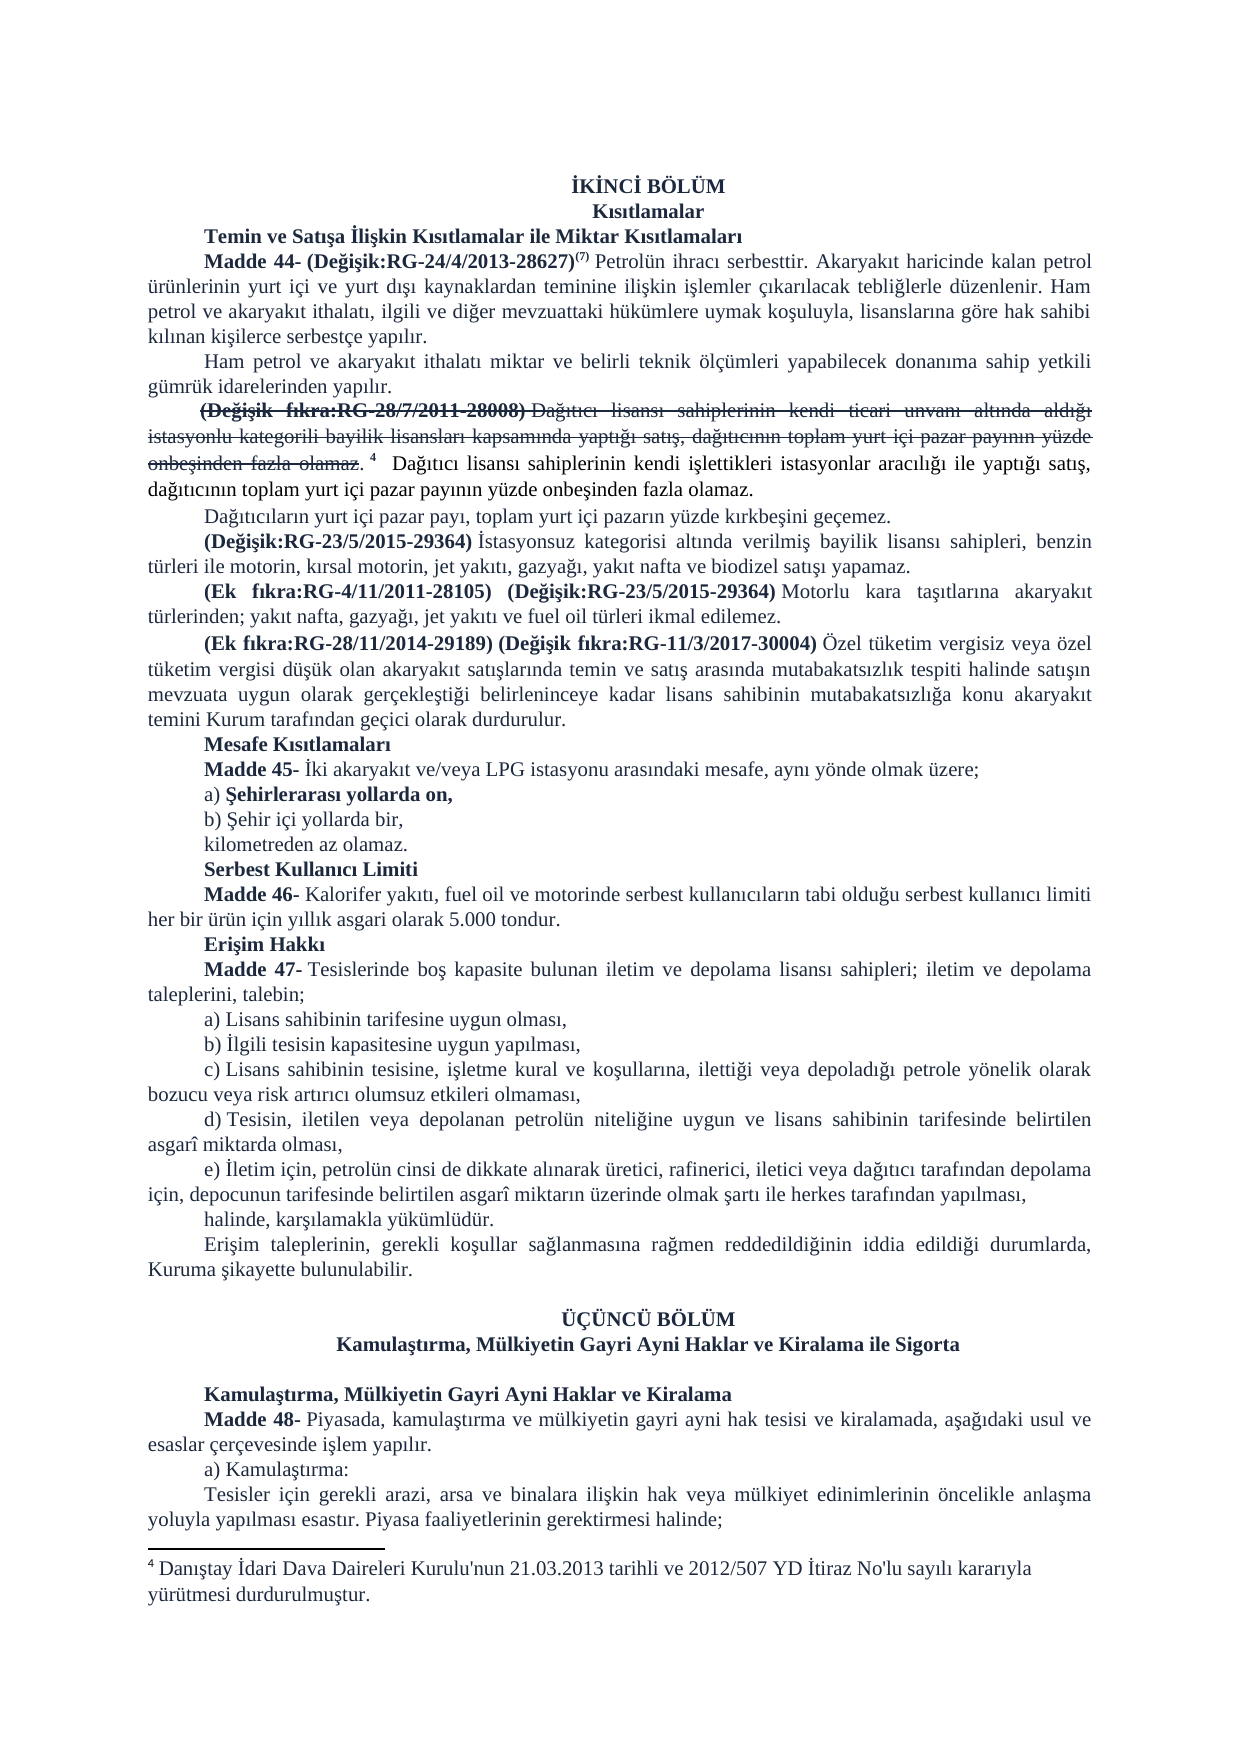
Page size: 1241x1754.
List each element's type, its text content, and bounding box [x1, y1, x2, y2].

text ÜÇÜNCÜ BÖLÜM [148, 1306, 1093, 1331]
text (Değişik fıkra:RG-28/7/2011-28008) Dağıtıcı lisansı sahiplerinin kendi ticari unvanı altında aldığı istasyonlu kategorili bayilik lisansları kapsamında yaptığı satış, dağıtıcının toplam yurt içi pazar payının yüzde onbeşinden fazla olamaz. Dağıtıcı lisansı sahiplerinin kendi işlettikleri istasyonlar aracılığı ile yaptığı satış, dağıtıcının toplam yurt içi pazar payının yüzde onbeşinden fazla olamaz. [148, 398, 1093, 437]
text Madde 47- Tesislerinde boş kapasite bulunan iletim ve depolama lisansı sahipleri; iletim ve depolama taleplerini, talebin; [148, 956, 1093, 1006]
text Temin ve Satışa İlişkin Kısıtlamalar ile Miktar Kısıtlamaları [148, 223, 1093, 248]
text İKİNCİ BÖLÜM [148, 173, 1093, 198]
text Serbest Kullanıcı Limiti [148, 856, 1093, 881]
text d) Tesisin, iletilen veya depolanan petrolün niteliğine uygun ve lisans sahibinin tarifesinde belirtilen asgarî miktarda olması, [148, 1106, 1093, 1156]
text a) Kamulaştırma: [148, 1456, 1093, 1481]
text a) Şehirlerarası yollarda on, [148, 781, 1093, 806]
text (Değişik fıkra:RG-28/7/2011-28008) Dağıtıcı lisansı sahiplerinin kendi ticari unvanı altında aldığı istasyonlu kategorili bayilik lisansları kapsamında yaptığı satış, dağıtıcının toplam yurt içi pazar payının yüzde onbeşinden fazla olamaz. Dağıtıcı lisansı sahiplerinin kendi işlettikleri istasyonlar aracılığı ile yaptığı satış, dağıtıcının toplam yurt içi pazar payının yüzde onbeşinden fazla olamaz. [148, 438, 1093, 501]
text a) Lisans sahibinin tarifesine uygun olması, [148, 1006, 1093, 1031]
text Madde 46- Kalorifer yakıtı, fuel oil ve motorinde serbest kullanıcıların tabi olduğu serbest kullanıcı limiti her bir ürün için yıllık asgari olarak 5.000 tondur. [148, 881, 1093, 931]
text Kısıtlamalar [148, 198, 1093, 223]
text Mesafe Kısıtlamaları [148, 731, 1093, 756]
text Dağıtıcıların yurt içi pazar payı, toplam yurt içi pazarın yüzde kırkbeşini geçemez. [148, 503, 1093, 528]
text b) Şehir içi yollarda bir, [148, 806, 1093, 831]
text c) Lisans sahibinin tesisine, işletme kural ve koşullarına, ilettiği veya depoladığı petrole yönelik olarak bozucu veya risk artırıcı olumsuz etkileri olmaması, [148, 1056, 1093, 1106]
text b) İlgili tesisin kapasitesine uygun yapılması, [148, 1031, 1093, 1056]
text Kamulaştırma, Mülkiyetin Gayri Ayni Haklar ve Kiralama ile Sigorta [148, 1331, 1093, 1356]
text halinde, karşılamakla yükümlüdür. [148, 1206, 1093, 1231]
text kilometreden az olamaz. [148, 831, 1093, 856]
text Madde 44- (Değişik:RG-24/4/2013-28627)(7) Petrolün ihracı serbesttir. Akaryakıt haricinde kalan petrol ürünlerinin yurt içi ve yurt dışı kaynaklardan teminine ilişkin işlemler çıkarılacak tebliğlerle düzenlenir. Ham petrol ve akaryakıt ithalatı, ilgili ve diğer mevzuattaki hükümlere uymak koşuluyla, lisanslarına göre hak sahibi kılınan kişilerce serbestçe yapılır. [148, 248, 1093, 348]
text (Ek fıkra:RG-4/11/2011-28105) (Değişik:RG-23/5/2015-29364) Motorlu kara taşıtlarına akaryakıt türlerinden; yakıt nafta, gazyağı, jet yakıtı ve fuel oil türleri ikmal edilemez. [148, 578, 1093, 628]
text (Ek fıkra:RG-28/11/2014-29189) (Değişik fıkra:RG-11/3/2017-30004) Özel tüketim vergisiz veya özel tüketim vergisi düşük olan akaryakıt satışlarında temin ve satış arasında mutabakatsızlık tespiti halinde satışın mevzuata uygun olarak gerçekleştiği belirleninceye kadar lisans sahibinin mutabakatsızlığa konu akaryakıt temini Kurum tarafından geçici olarak durdurulur. [148, 628, 1093, 731]
text Ham petrol ve akaryakıt ithalatı miktar ve belirli teknik ölçümleri yapabilecek donanıma sahip yetkili gümrük idarelerinden yapılır. [148, 348, 1093, 398]
text Madde 45- İki akaryakıt ve/veya LPG istasyonu arasındaki mesafe, aynı yönde olmak üzere; [148, 756, 1093, 781]
text Kamulaştırma, Mülkiyetin Gayri Ayni Haklar ve Kiralama [148, 1381, 1093, 1406]
text Tesisler için gerekli arazi, arsa ve binalara ilişkin hak veya mülkiyet edinimlerinin öncelikle anlaşma yoluyla yapılması esastır. Piyasa faaliyetlerinin gerektirmesi halinde; [148, 1481, 1093, 1531]
text Madde 48- Piyasada, kamulaştırma ve mülkiyetin gayri ayni hak tesisi ve kiralamada, aşağıdaki usul ve esaslar çerçevesinde işlem yapılır. [148, 1406, 1093, 1456]
text e) İletim için, petrolün cinsi de dikkate alınarak üretici, rafinerici, iletici veya dağıtıcı tarafından depolama için, depocunun tarifesinde belirtilen asgarî miktarın üzerinde olmak şartı ile herkes tarafından yapılması, [148, 1156, 1093, 1206]
text Erişim Hakkı [148, 931, 1093, 956]
text (Değişik:RG-23/5/2015-29364) İstasyonsuz kategorisi altında verilmiş bayilik lisansı sahipleri, benzin türleri ile motorin, kırsal motorin, jet yakıtı, gazyağı, yakıt nafta ve biodizel satışı yapamaz. [148, 528, 1093, 578]
text Erişim taleplerinin, gerekli koşullar sağlanmasına rağmen reddedildiğinin iddia edildiği durumlarda, Kuruma şikayette bulunulabilir. [148, 1231, 1093, 1281]
